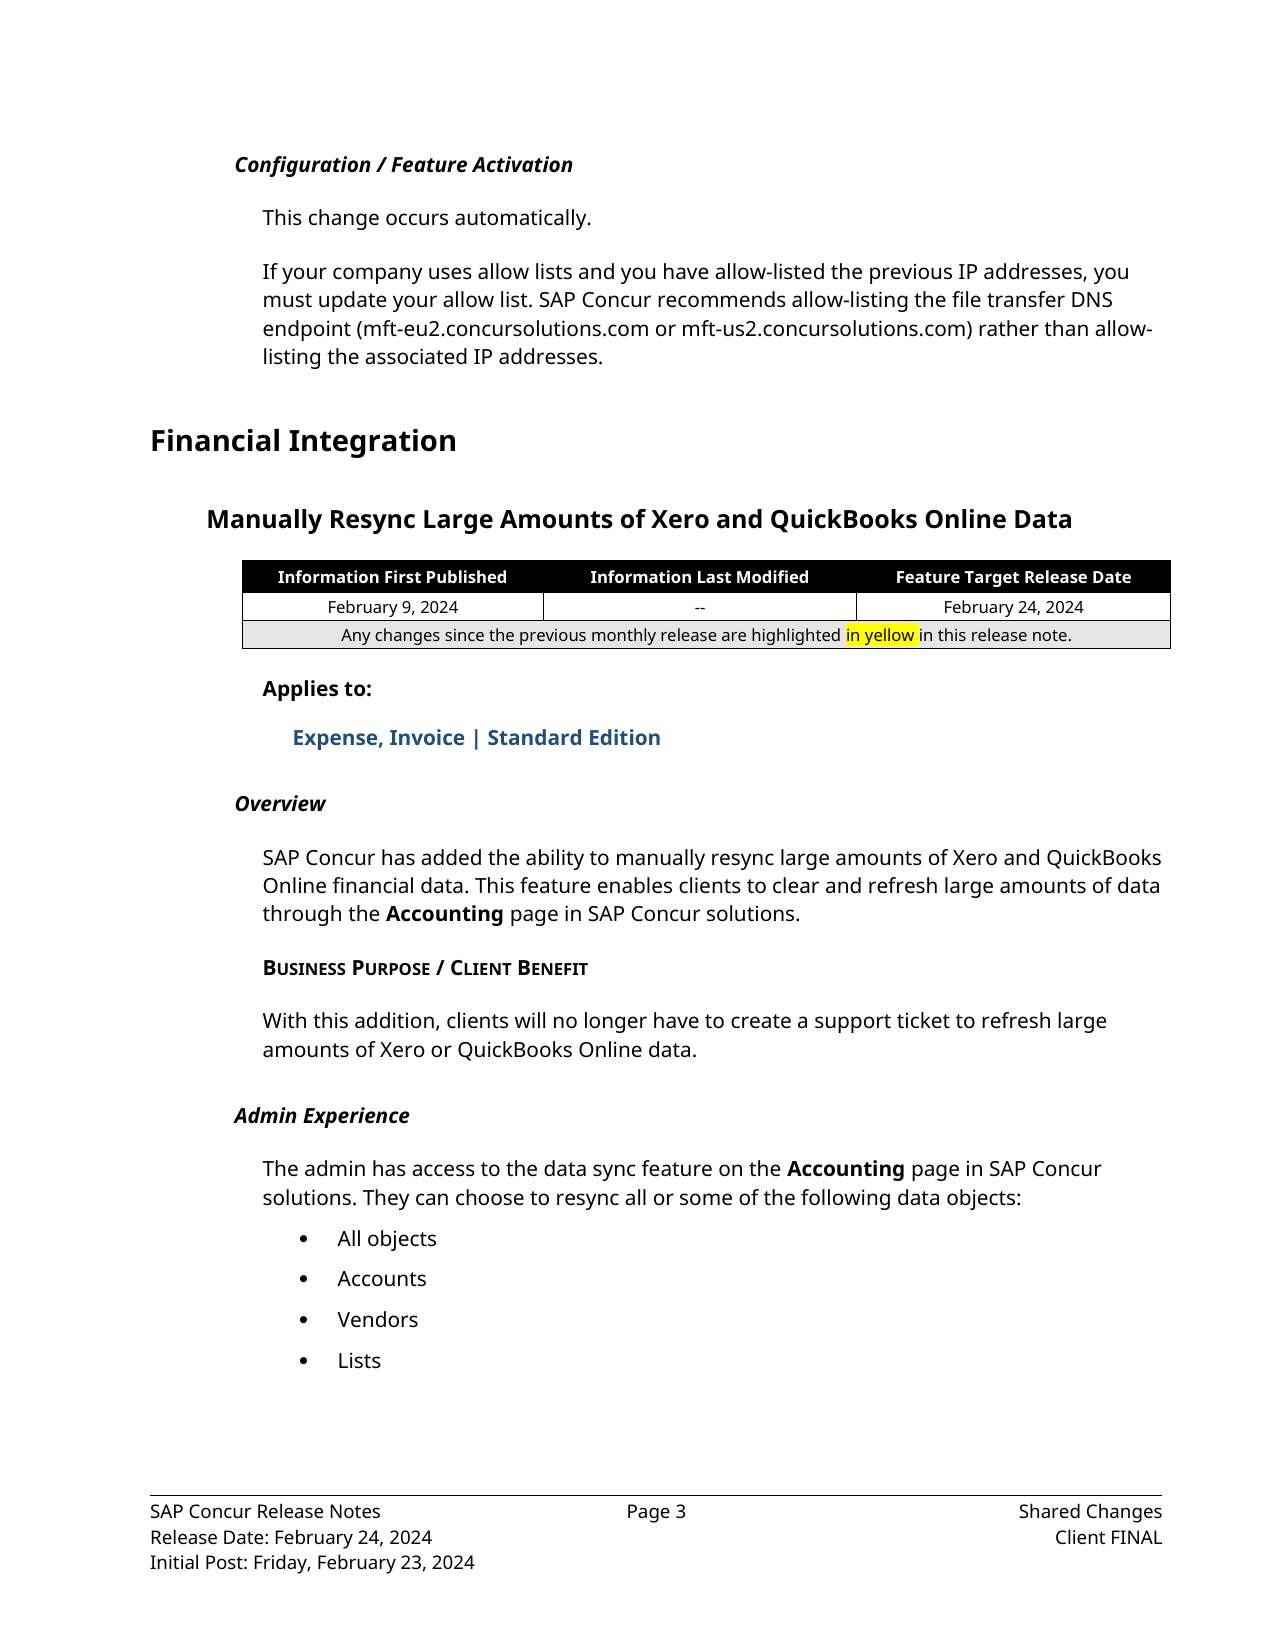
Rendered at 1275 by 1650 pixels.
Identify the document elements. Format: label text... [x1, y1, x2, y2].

text The admin has access to the data sync feature on the Accounting page in SAP Concur solutions. They can choose to resync all or some of the following data objects: [262, 1154, 1162, 1211]
text Vendors [300, 1306, 1162, 1334]
table_header Feature Target Release Date [857, 561, 1170, 592]
subtitle Business Purpose / Client Benefit [262, 953, 1162, 981]
text Accounts [300, 1264, 1162, 1293]
text If your company uses allow lists and you have allow-listed the previous IP addresses, you must update your allow list. SAP Concur recommends allow-listing the file transfer DNS endpoint (mft-eu2.concursolutions.com or mft-us2.concursolutions.com) rather than allow-listing the associated IP addresses. [262, 257, 1162, 371]
text This change occurs automatically. [262, 203, 1162, 232]
subtitle Financial Integration [150, 421, 1162, 460]
table_cell February 9, 2024 [243, 593, 543, 620]
text SAP Concur has added the ability to manually resync large amounts of Xero and QuickBooks Online financial data. This feature enables clients to clear and refresh large amounts of data through the Accounting page in SAP Concur solutions. [262, 843, 1162, 928]
subtitle Configuration / Feature Activation [234, 150, 1162, 178]
table_cell -- [544, 593, 856, 620]
table_header Information Last Modified [544, 561, 856, 592]
subtitle Manually Resync Large Amounts of Xero and QuickBooks Online Data [206, 502, 1162, 536]
text Expense, Invoice | Standard Edition [292, 723, 1162, 752]
subtitle Overview [234, 789, 1162, 818]
text With this addition, clients will no longer have to create a support ticket to refresh large amounts of Xero or QuickBooks Online data. [262, 1006, 1162, 1063]
text All objects [300, 1224, 1162, 1252]
text Applies to: [262, 674, 1162, 702]
table_cell Any changes since the previous monthly release are highlighted in yellow in this release note. [243, 621, 1170, 648]
subtitle Admin Experience [234, 1101, 1162, 1129]
table_header Information First Published [243, 561, 543, 592]
text Lists [300, 1346, 1162, 1375]
table_cell February 24, 2024 [857, 593, 1170, 620]
